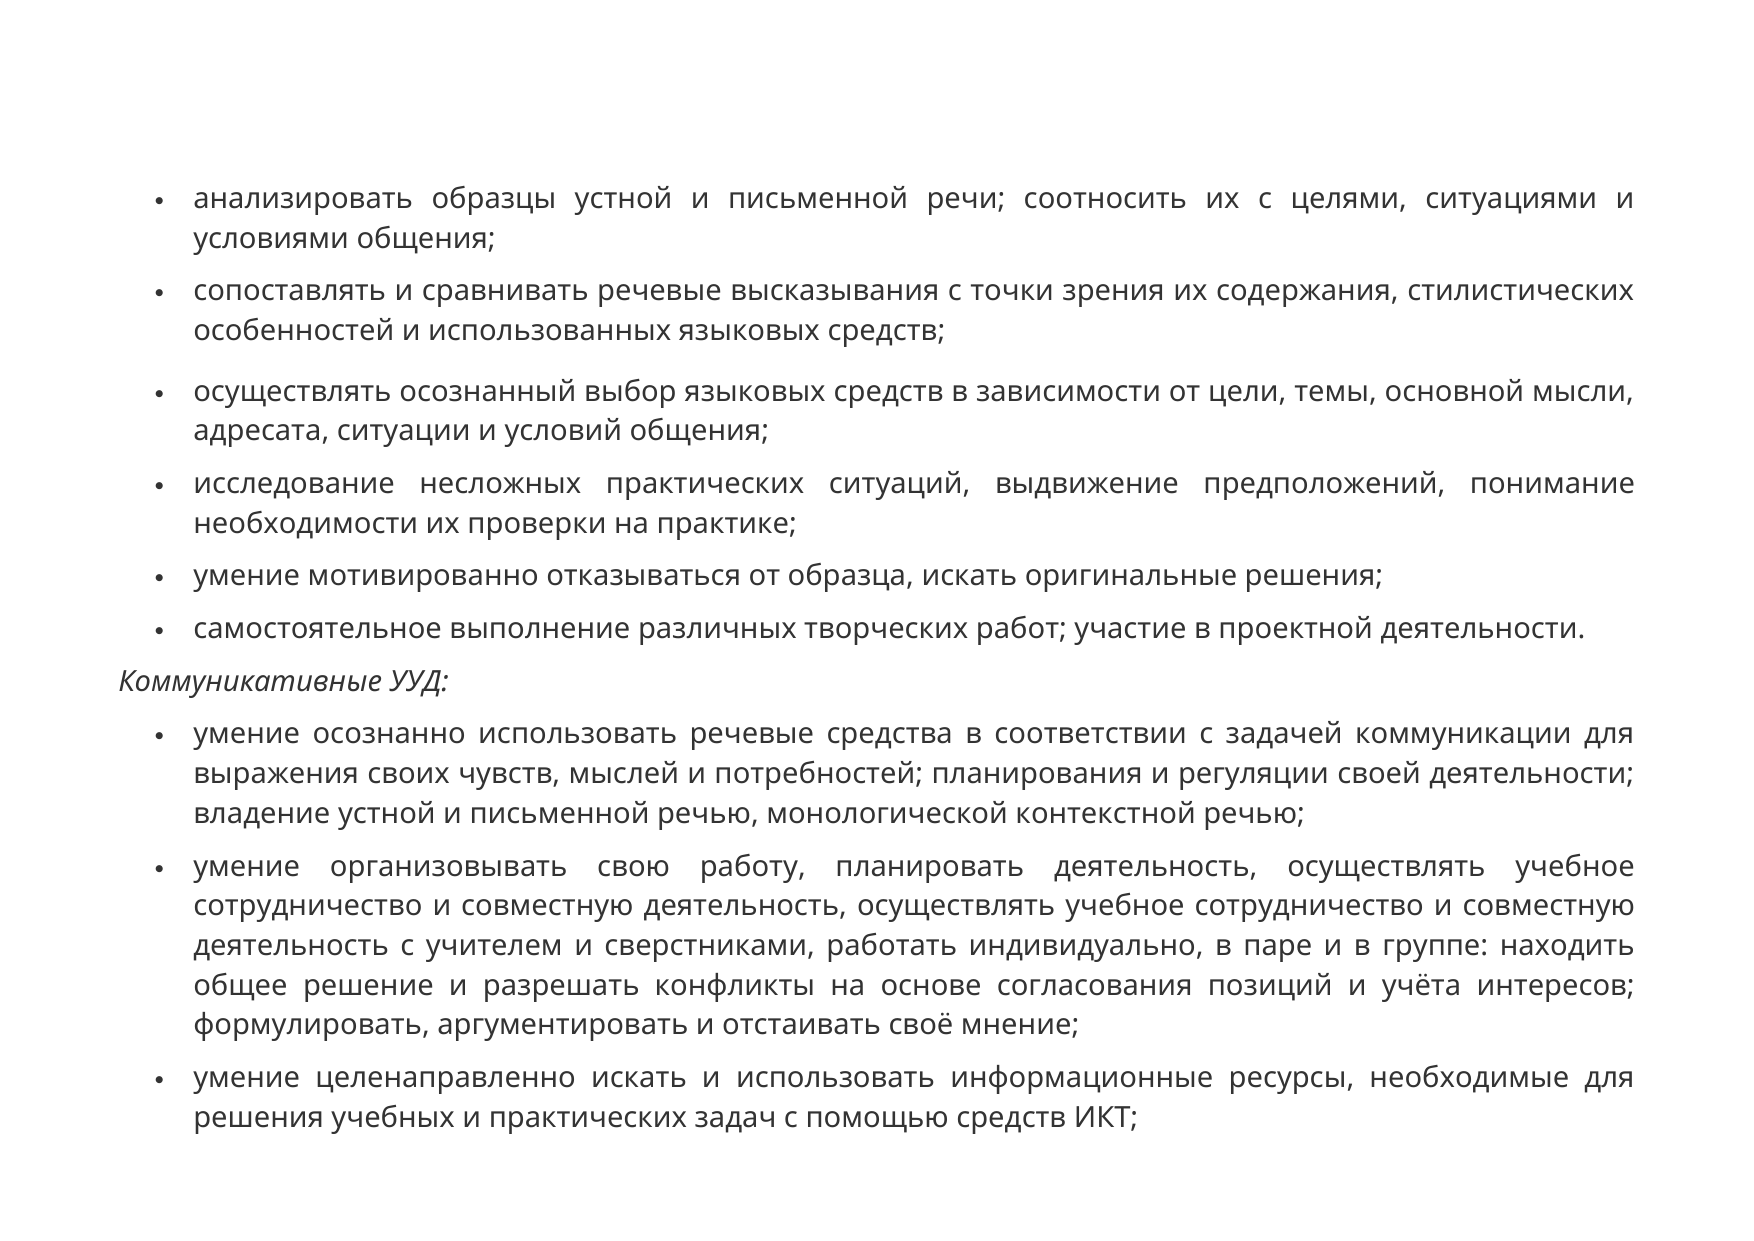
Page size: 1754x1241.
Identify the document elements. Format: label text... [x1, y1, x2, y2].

list анализировать образцы устной и письменной речи; соотносить их с целями, ситуациями и условиями общения; [156, 177, 1636, 257]
list умение мотивированно отказываться от образца, искать оригинальные решения; [156, 554, 1636, 594]
text Коммуникативные УУД: [118, 660, 1636, 700]
list умение целенаправленно искать и использовать информационные ресурсы, необходимые для решения учебных и практических задач с помощью средств ИКТ; [156, 1056, 1636, 1136]
list самостоятельное выполнение различных творческих работ; участие в проектной деятельности. [156, 607, 1636, 647]
list сопоставлять и сравнивать речевые высказывания с точки зрения их содержания, стилистических особенностей и использованных языковых средств; [156, 269, 1636, 349]
list умение организовывать свою работу, планировать деятельность, осуществлять учебное сотрудничество и совместную деятельность, осуществлять учебное сотрудничество и совместную деятельность с учителем и сверстниками, работать индивидуально, в паре и в группе: находить общее решение и разрешать конфликты на основе согласования позиций и учёта интересов; формулировать, аргументировать и отстаивать своё мнение; [156, 845, 1636, 1043]
list исследование несложных практических ситуаций, выдвижение предположений, понимание необходимости их проверки на практике; [156, 462, 1636, 542]
list осуществлять осознанный выбор языковых средств в зависимости от цели, темы, основной мысли, адресата, ситуации и условий общения; [156, 370, 1636, 449]
list умение осознанно использовать речевые средства в соответствии с задачей коммуникации для выражения своих чувств, мыслей и потребностей; планирования и регуляции своей деятельности; владение устной и письменной речью, монологической контекстной речью; [156, 713, 1636, 832]
